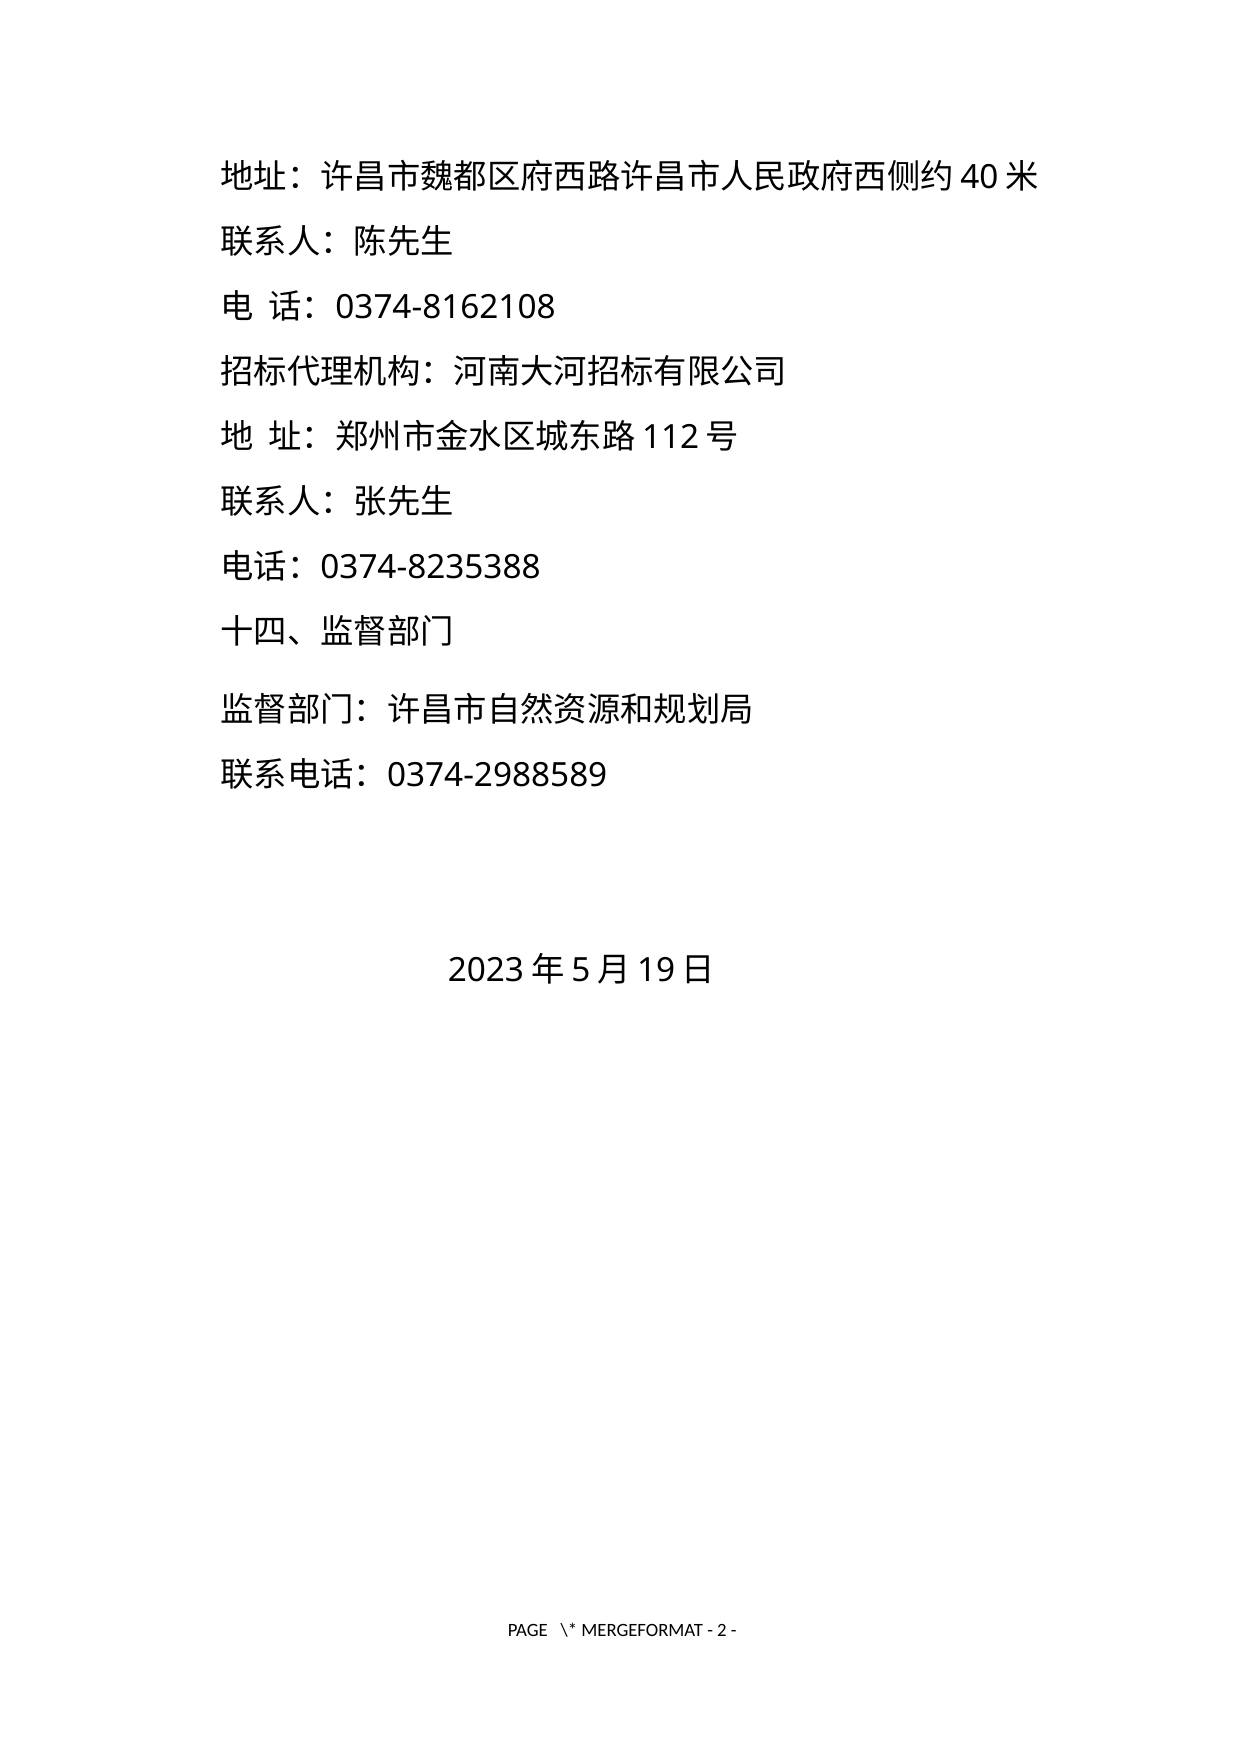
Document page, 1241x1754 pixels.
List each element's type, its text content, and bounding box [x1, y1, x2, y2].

text 电 话：0374-8162108 [153, 272, 1087, 337]
text 地 址：郑州市金水区城东路112号 [153, 402, 1087, 467]
text 2023年5月19日 [153, 934, 1087, 999]
text 监督部门：许昌市自然资源和规划局 [153, 674, 1087, 739]
text 联系人：陈先生 [153, 207, 1087, 272]
text 联系人：张先生 [153, 467, 1087, 532]
text 十四、监督部门 [153, 597, 1087, 662]
text 地址：许昌市魏都区府西路许昌市人民政府西侧约40米 [153, 142, 1087, 207]
text 电话：0374-8235388 [153, 532, 1087, 597]
text 招标代理机构：河南大河招标有限公司 [153, 337, 1087, 402]
text 联系电话：0374-2988589 [153, 739, 1087, 804]
